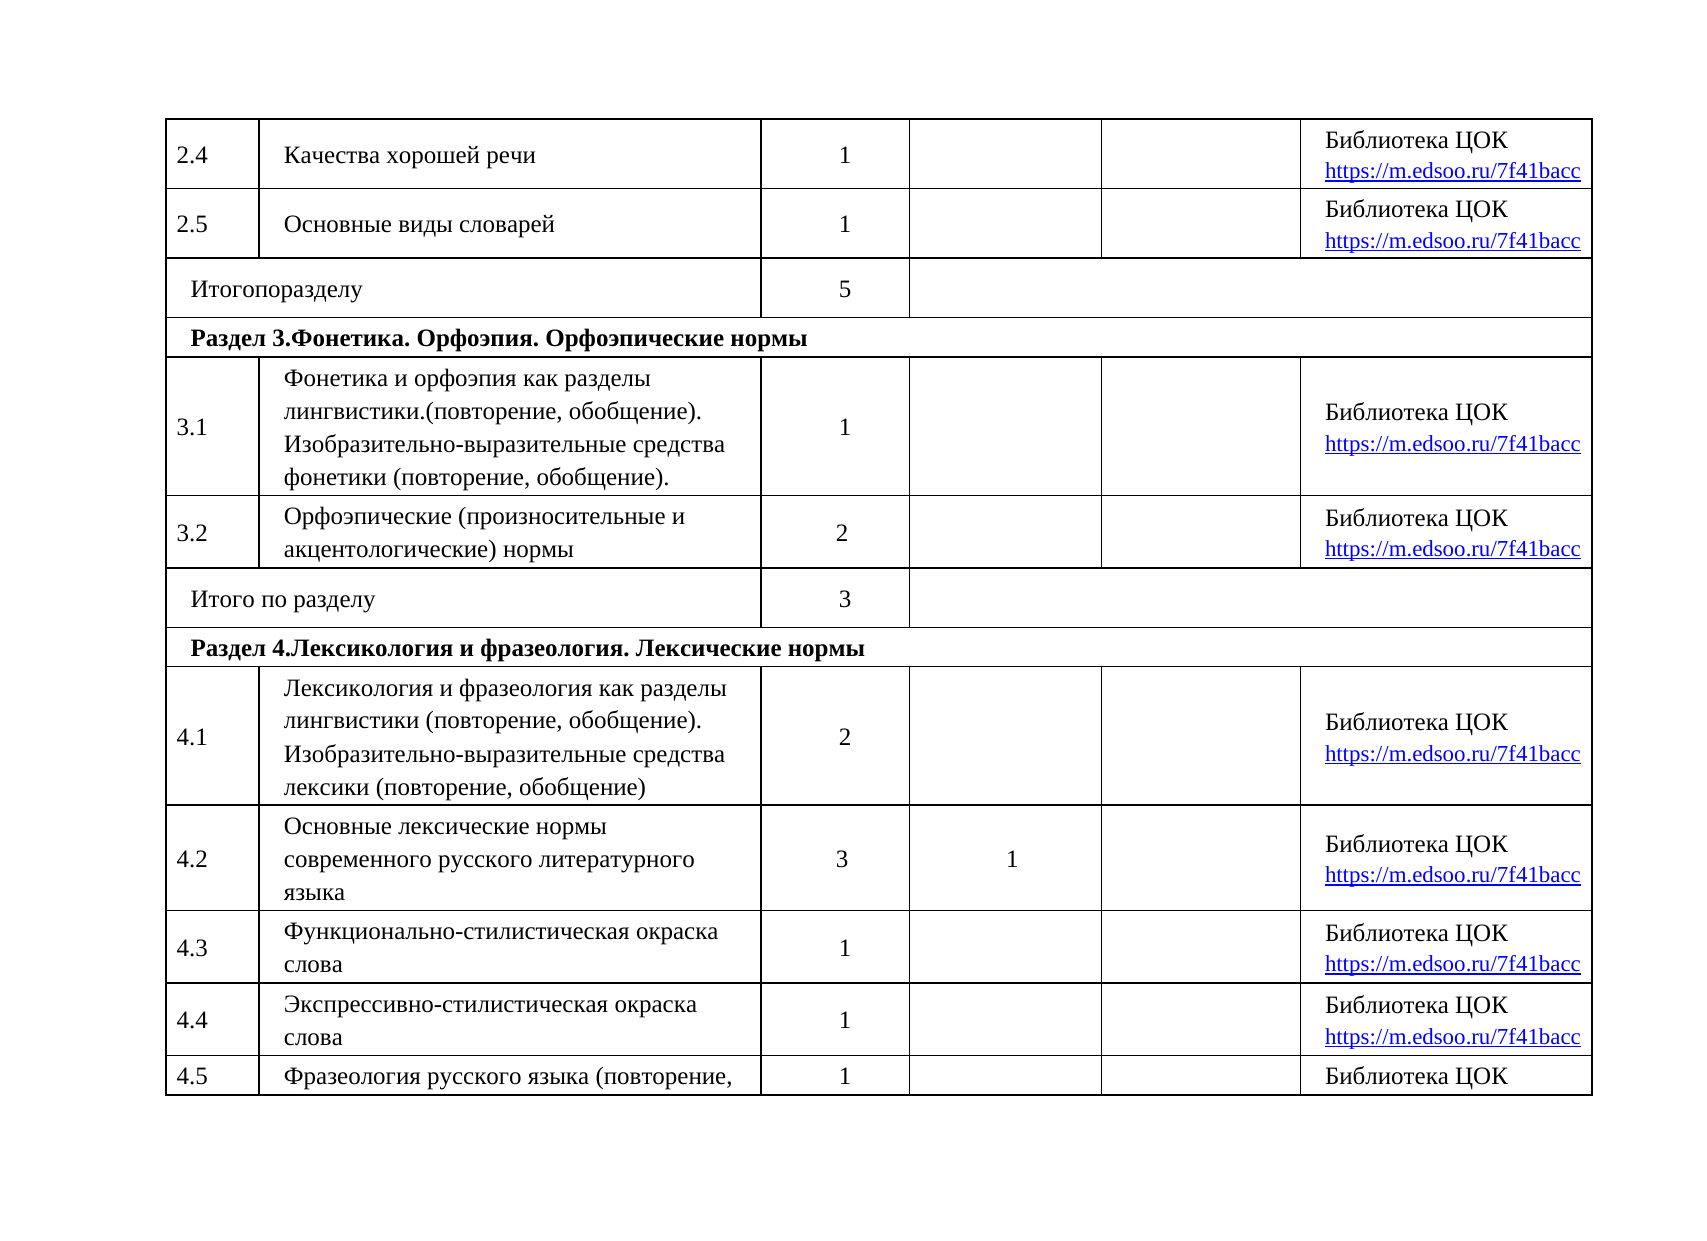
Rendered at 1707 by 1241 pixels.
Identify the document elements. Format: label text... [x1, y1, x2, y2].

table_cell [910, 569, 1591, 626]
table_cell 1 [910, 806, 1101, 910]
table_cell [910, 189, 1101, 257]
table_cell [1102, 496, 1300, 567]
table_cell [1102, 806, 1300, 910]
table_cell [1102, 984, 1300, 1054]
table_cell [910, 1056, 1101, 1094]
table_cell 2 [762, 667, 909, 804]
table_cell [910, 496, 1101, 567]
table_cell Итогопоразделу [167, 259, 760, 317]
table_cell Итого по разделу [167, 569, 760, 626]
table_cell Основные лексические нормы современного русского литературного языка [260, 806, 760, 910]
table_cell [910, 984, 1101, 1054]
table_cell [1102, 667, 1300, 804]
table_cell 1 [762, 358, 909, 494]
table_cell Раздел 4.Лексикология и фразеология. Лексические нормы [167, 628, 1591, 666]
table_cell Библиотека ЦОК https://m.edsoo.ru/7f41bacc [1301, 911, 1591, 982]
table_cell [910, 667, 1101, 804]
table_cell Библиотека ЦОК https://m.edsoo.ru/7f41bacc [1301, 358, 1591, 494]
table_cell 1 [762, 189, 909, 257]
table_cell 3.1 [167, 358, 258, 494]
table_cell Экспрессивно-стилистическая окраска слова [260, 984, 760, 1054]
table_cell 4.5 [167, 1056, 258, 1094]
table_cell Библиотека ЦОК https://m.edsoo.ru/7f41bacc [1301, 806, 1591, 910]
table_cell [260, 1056, 760, 1094]
table_cell 4.4 [167, 984, 258, 1054]
table_cell 1 [762, 120, 909, 188]
table_cell Основные виды словарей [260, 189, 760, 257]
table_cell 1 [762, 1056, 909, 1094]
table_cell 5 [762, 259, 909, 317]
table_cell 1 [762, 984, 909, 1054]
table_cell Библиотека ЦОК https://m.edsoo.ru/7f41bacc [1301, 667, 1591, 804]
table_cell 4.3 [167, 911, 258, 982]
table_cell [1301, 984, 1591, 1054]
table_cell 2.5 [167, 189, 258, 257]
table_cell Лексикология и фразеология как разделы лингвистики (повторение, обобщение). Изобразительно-выразительные средства лексики (повторение, обобщение) [260, 667, 760, 804]
table_cell Функционально-стилистическая окраска слова [260, 911, 760, 982]
table_cell [1102, 1056, 1300, 1094]
table_cell [910, 911, 1101, 982]
table_cell [1102, 120, 1300, 188]
table_cell [910, 259, 1591, 317]
table_cell Библиотека ЦОК https://m.edsoo.ru/7f41bacc [1301, 496, 1591, 567]
table_cell [910, 358, 1101, 494]
table_cell Качества хорошей речи [260, 120, 760, 188]
table_cell 3 [762, 806, 909, 910]
table_cell 2.4 [167, 120, 258, 188]
table_cell [1102, 358, 1300, 494]
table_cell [1301, 1056, 1591, 1094]
table_cell Орфоэпические (произносительные и акцентологические) нормы [260, 496, 760, 567]
table_cell [1102, 189, 1300, 257]
table_cell 3 [762, 569, 909, 626]
table_cell 2 [762, 496, 909, 567]
table_cell 1 [762, 911, 909, 982]
table_cell Фонетика и орфоэпия как разделы лингвистики.(повторение, обобщение). Изобразительно-выразительные средства фонетики (повторение, обобщение). [260, 358, 760, 494]
table_cell [910, 120, 1101, 188]
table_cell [1301, 189, 1591, 257]
table_cell [1102, 911, 1300, 982]
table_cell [1301, 120, 1591, 188]
table_cell Раздел 3.Фонетика. Орфоэпия. Орфоэпические нормы [167, 318, 1591, 356]
table_cell 4.2 [167, 806, 258, 910]
table_cell 3.2 [167, 496, 258, 567]
table_cell 4.1 [167, 667, 258, 804]
